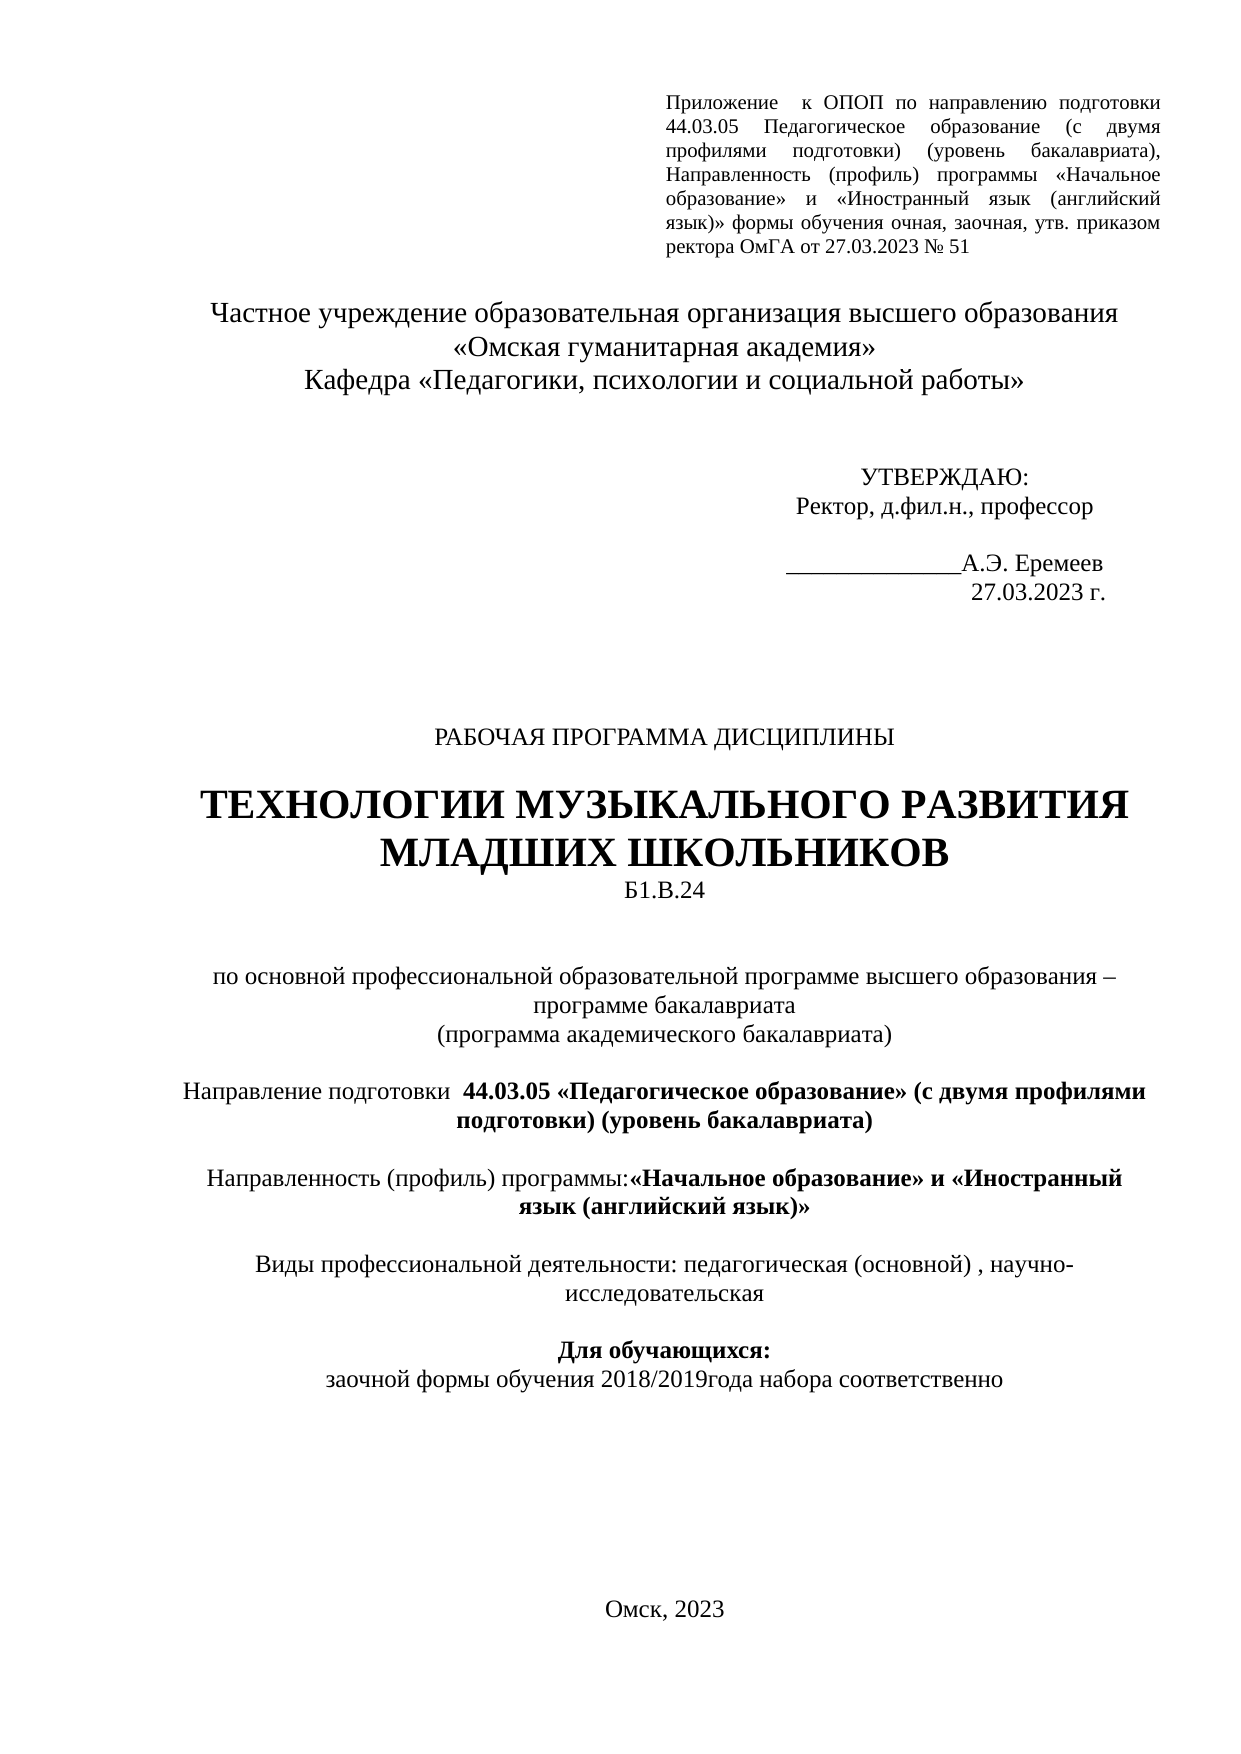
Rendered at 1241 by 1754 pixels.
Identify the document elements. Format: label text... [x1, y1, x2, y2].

text Виды профессиональной деятельности: педагогическая (основной) , научно-исследовательская [177, 1249, 1152, 1306]
text программе бакалавриата [177, 990, 1152, 1019]
text Кафедра «Педагогики, психологии и социальной работы» [177, 362, 1152, 396]
text Б1.В.24 [177, 875, 1152, 904]
text по основной профессиональной образовательной программе высшего образования – [177, 961, 1152, 990]
text РАБОЧАЯ ПРОГРАММА ДИСЦИПЛИНЫ [177, 722, 1152, 751]
text Для обучающихся: [177, 1335, 1152, 1364]
text технологии музыкального развития младших школьников [177, 779, 1152, 875]
text Направленность (профиль) программы:«Начальное образование» и «Иностранный язык (английский язык)» [177, 1163, 1152, 1220]
text Омск, 2023 [177, 1594, 1152, 1623]
text (программа академического бакалавриата) [177, 1019, 1152, 1048]
text «Омская гуманитарная академия» [177, 329, 1152, 362]
text заочной формы обучения 2018/2019года набора соответственно [177, 1364, 1152, 1393]
text Направление подготовки 44.03.05 «Педагогическое образование» (с двумя профилями подготовки) (уровень бакалавриата) [177, 1076, 1152, 1134]
text Частное учреждение образовательная организация высшего образования [177, 295, 1152, 329]
